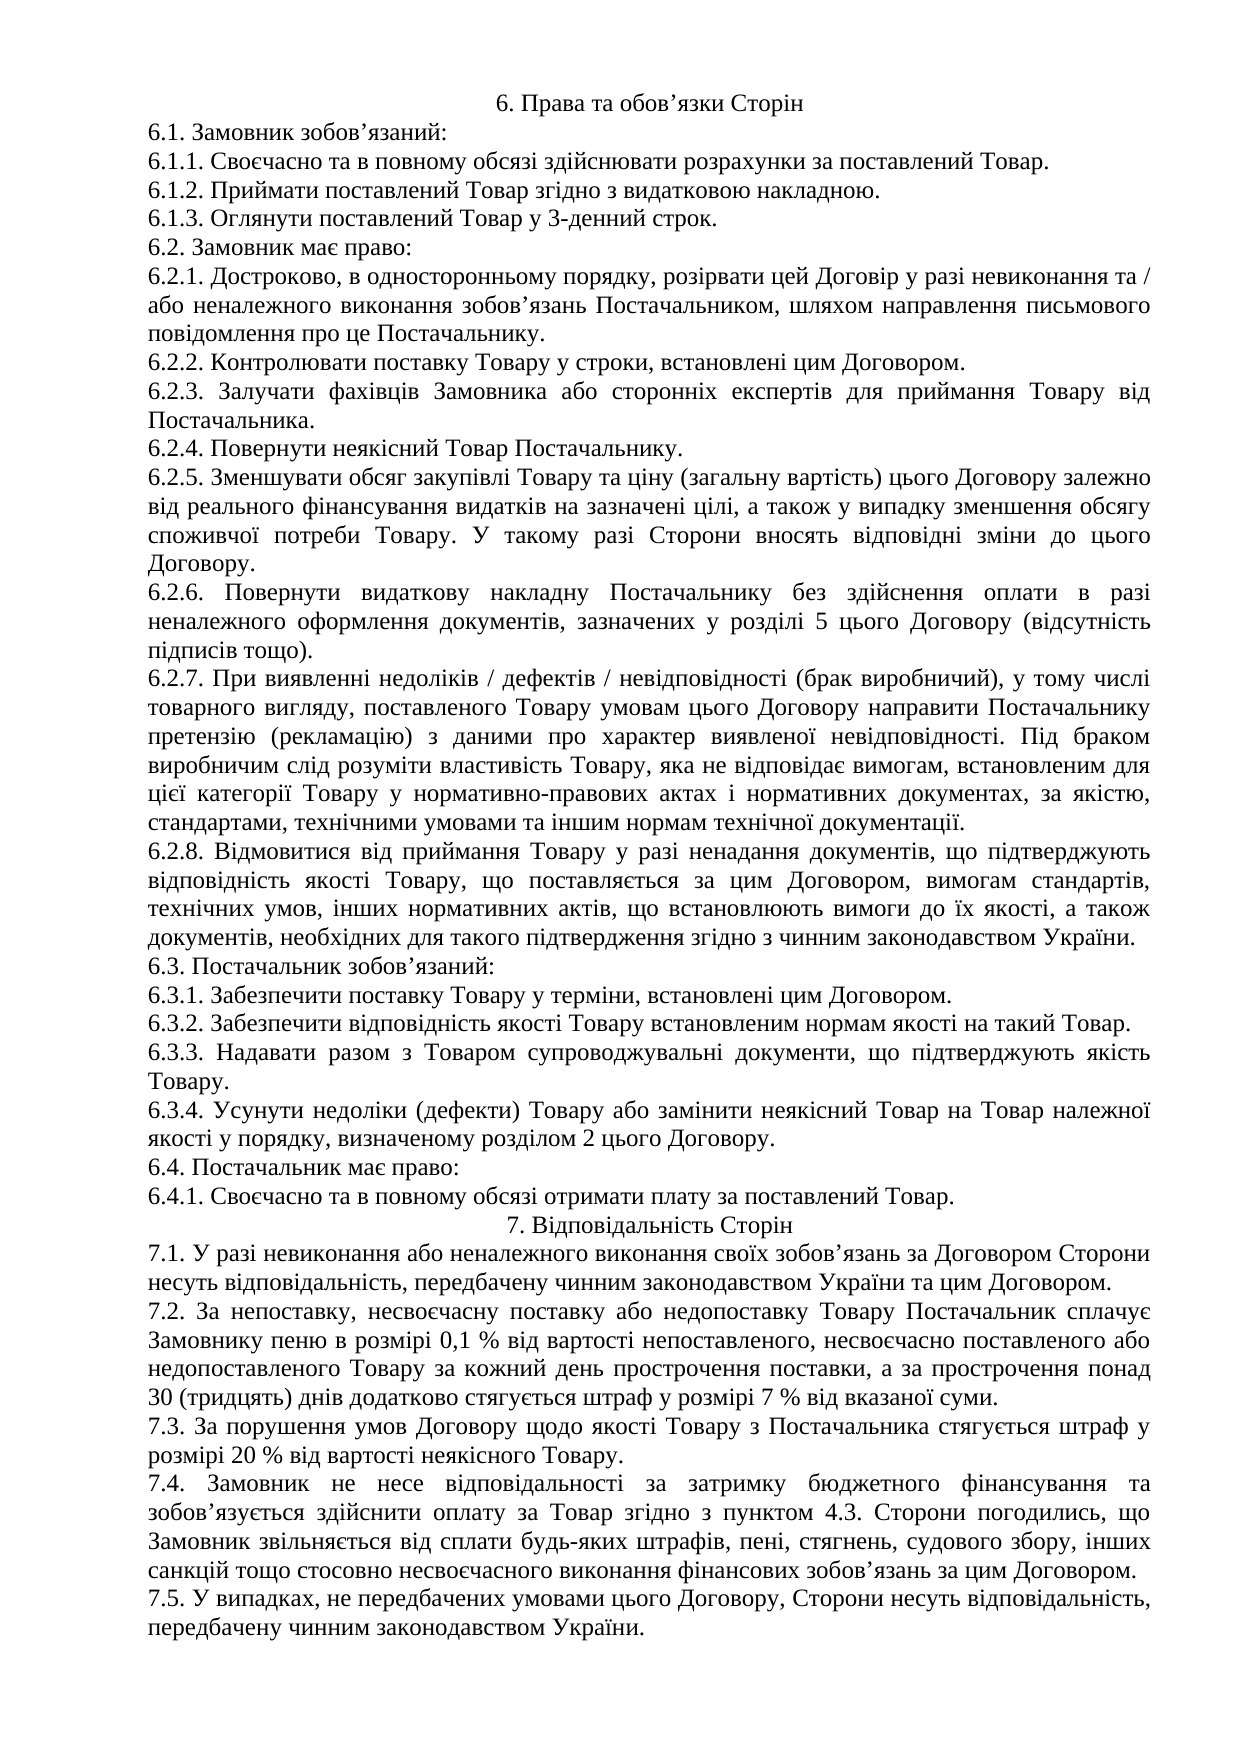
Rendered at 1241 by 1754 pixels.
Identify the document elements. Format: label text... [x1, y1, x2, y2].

text 6.1.2. Приймати поставлений Товар згідно з видатковою накладною. [148, 175, 1152, 203]
text 6.3.1. Забезпечити поставку Товару у терміни, встановлені цим Договором. [148, 980, 1152, 1008]
text 6. Права та обов’язки Сторін [148, 88, 1152, 117]
text 6.4. Постачальник має право: [148, 1152, 1152, 1181]
text 7.1. У разі невиконання або неналежного виконання своїх зобов’язань за Договором Сторони несуть відповідальність, передбачену чинним законодавством України та цим Договором. [148, 1238, 1152, 1296]
text 6.4.1. Своєчасно та в повному обсязі отримати плату за поставлений Товар. [148, 1181, 1152, 1210]
text 7.5. У випадках, не передбачених умовами цього Договору, Сторони несуть відповідальність, передбачену чинним законодавством України. [148, 1583, 1152, 1641]
text 6.2.8. Відмовитися від приймання Товару у разі ненадання документів, що підтверджують відповідність якості Товару, що поставляється за цим Договором, вимогам стандартів, технічних умов, інших нормативних актів, що встановлюють вимоги до їх якості, а також документів, необхідних для такого підтвердження згідно з чинним законодавством України. [148, 836, 1152, 951]
text 6.1.1. Своєчасно та в повному обсязі здійснювати розрахунки за поставлений Товар. [148, 146, 1152, 175]
text 6.2.5. Зменшувати обсяг закупівлі Товару та ціну (загальну вартість) цього Договору залежно від реального фінансування видатків на зазначені цілі, а також у випадку зменшення обсягу споживчої потреби Товару. У такому разі Сторони вносять відповідні зміни до цього Договору. [148, 462, 1152, 577]
text 6.3.3. Надавати разом з Товаром супроводжувальні документи, що підтверджують якість Товару. [148, 1037, 1152, 1095]
text 6.2.4. Повернути неякісний Товар Постачальнику. [148, 433, 1152, 462]
text 6.2. Замовник має право: [148, 232, 1152, 261]
text 6.1. Замовник зобов’язаний: [148, 117, 1152, 146]
text 6.2.6. Повернути видаткову накладну Постачальнику без здійснення оплати в разі неналежного оформлення документів, зазначених у розділі 5 цього Договору (відсутність підписів тощо). [148, 577, 1152, 663]
text 7.2. За непоставку, несвоєчасну поставку або недопоставку Товару Постачальник сплачує Замовнику пеню в розмірі 0,1 % від вартості непоставленого, несвоєчасно поставленого або недопоставленого Товару за кожний день прострочення поставки, а за прострочення понад 30 (тридцять) днів додатково стягується штраф у розмірі 7 % від вказаної суми. [148, 1296, 1152, 1411]
text 7.3. За порушення умов Договору щодо якості Товару з Постачальника стягується штраф у розмірі 20 % від вартості неякісного Товару. [148, 1411, 1152, 1468]
text 6.2.2. Контролювати поставку Товару у строки, встановлені цим Договором. [148, 347, 1152, 376]
text 6.1.3. Оглянути поставлений Товар у 3-денний строк. [148, 203, 1152, 232]
text 7.4. Замовник не несе відповідальності за затримку бюджетного фінансування та зобов’язується здійснити оплату за Товар згідно з пунктом 4.3. Сторони погодились, що Замовник звільняється від сплати будь-яких штрафів, пені, стягнень, судового збору, інших санкцій тощо стосовно несвоєчасного виконання фінансових зобов’язань за цим Договором. [148, 1468, 1152, 1583]
text 7. Відповідальність Сторін [148, 1210, 1152, 1238]
text 6.3. Постачальник зобов’язаний: [148, 951, 1152, 980]
text 6.2.7. При виявленні недоліків / дефектів / невідповідності (брак виробничий), у тому числі товарного вигляду, поставленого Товару умовам цього Договору направити Постачальнику претензію (рекламацію) з даними про характер виявленої невідповідності. Під браком виробничим слід розуміти властивість Товару, яка не відповідає вимогам, встановленим для цієї категорії Товару у нормативно-правових актах і нормативних документах, за якістю, стандартами, технічними умовами та іншим нормам технічної документації. [148, 663, 1152, 836]
text 6.3.2. Забезпечити відповідність якості Товару встановленим нормам якості на такий Товар. [148, 1008, 1152, 1037]
text 6.2.1. Достроково, в односторонньому порядку, розірвати цей Договір у разі невиконання та / або неналежного виконання зобов’язань Постачальником, шляхом направлення письмового повідомлення про це Постачальнику. [148, 261, 1152, 347]
text 6.2.3. Залучати фахівців Замовника або сторонніх експертів для приймання Товару від Постачальника. [148, 376, 1152, 433]
text 6.3.4. Усунути недоліки (дефекти) Товару або замінити неякісний Товар на Товар належної якості у порядку, визначеному розділом 2 цього Договору. [148, 1095, 1152, 1152]
